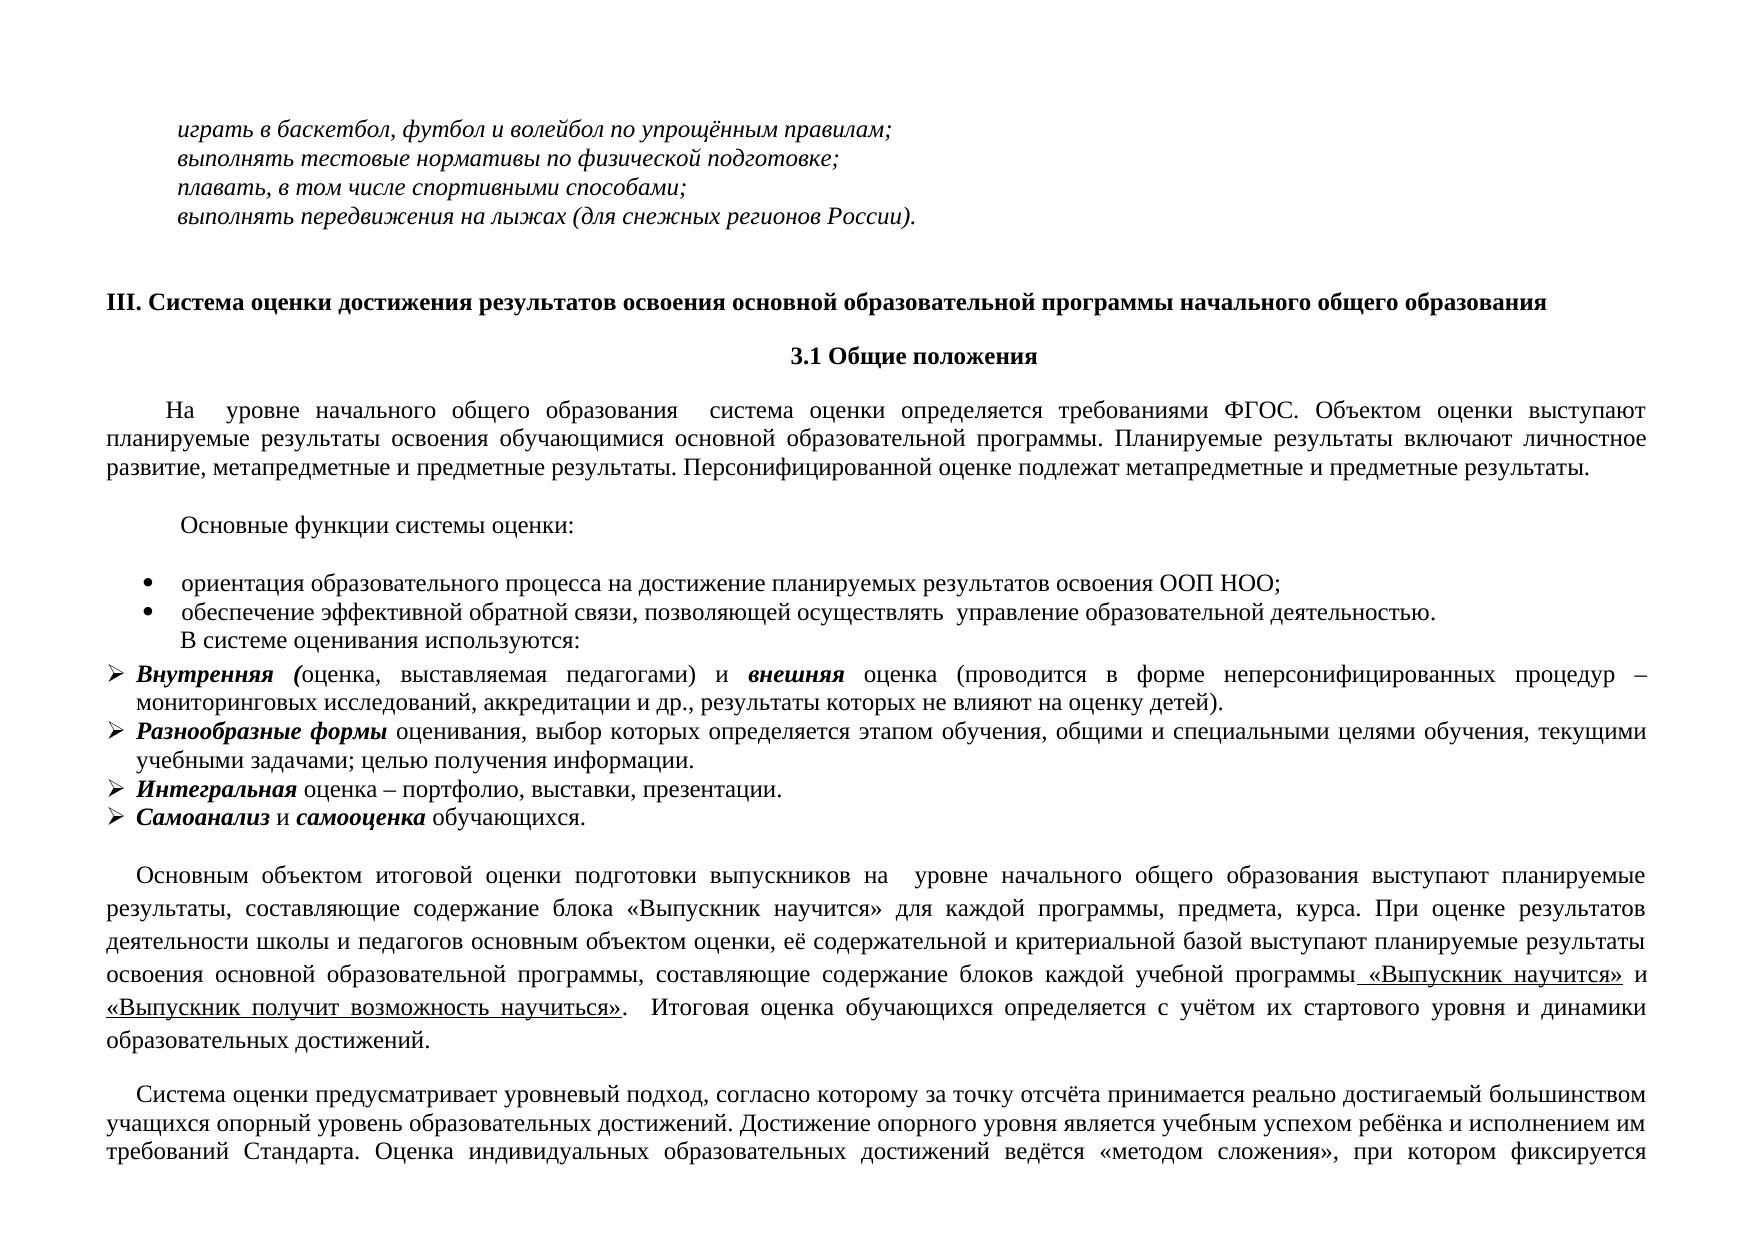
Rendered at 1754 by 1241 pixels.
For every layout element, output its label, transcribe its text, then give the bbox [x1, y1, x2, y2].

list Разнообразные формы оценивания, выбор которых определяется этапом обучения, общими и специальными целями обучения, текущими учебными задачами; целью получения информации. [106, 716, 1648, 774]
text играть в баскетбол, футбол и волейбол по упрощённым правилам; [106, 114, 1648, 143]
list Интегральная оценка – портфолио, выставки, презентации. [106, 774, 1648, 802]
text III. Система оценки достижения результатов освоения основной образовательной программы начального общего образования [106, 287, 1648, 316]
list обеспечение эффективной обратной связи, позволяющей осуществлять управление образовательной деятельностью. [144, 597, 1654, 626]
text На уровне начального общего образования система оценки определяется требованиями ФГОС. Объектом оценки выступают планируемые результаты освоения обучающимися основной образовательной программы. Планируемые результаты включают личностное развитие, метапредметные и предметные результаты. Персонифицированной оценке подлежат метапредметные и предметные результаты. [106, 395, 1648, 481]
text выполнять тестовые нормативы по физической подготовке; [106, 143, 1648, 172]
text Основным объектом итоговой оценки подготовки выпускников на уровне начального общего образования выступают планируемые результаты, составляющие содержание блока «Выпускник научится» для каждой программы, предмета, курса. При оценке результатов деятельности школы и педагогов основным объектом оценки, её содержательной и критериальной базой выступают планируемые результаты освоения основной образовательной программы, составляющие содержание блоков каждой учебной программы «Выпускник научится» и «Выпускник получит возможность научиться». Итоговая оценка обучающихся определяется с учётом их стартового уровня и динамики образовательных достижений. [106, 860, 1648, 1054]
text 3.1 Общие положения [106, 341, 1648, 370]
text Основные функции системы оценки: [106, 510, 1654, 539]
list Самоанализ и самооценка обучающихся. [106, 802, 1648, 831]
list ориентация образовательного процесса на достижение планируемых результатов освоения ООП НОО; [144, 568, 1654, 597]
list Внутренняя (оценка, выставляемая педагогами) и внешняя оценка (проводится в форме неперсонифицированных процедур – мониторинговых исследований, аккредитации и др., результаты которых не влияют на оценку детей). [106, 659, 1648, 716]
text В системе оценивания используются: [106, 626, 1648, 654]
text плавать, в том числе спортивными способами; [106, 172, 1648, 201]
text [106, 1079, 1648, 1165]
text выполнять передвижения на лыжах (для снежных регионов России). [106, 201, 1648, 229]
